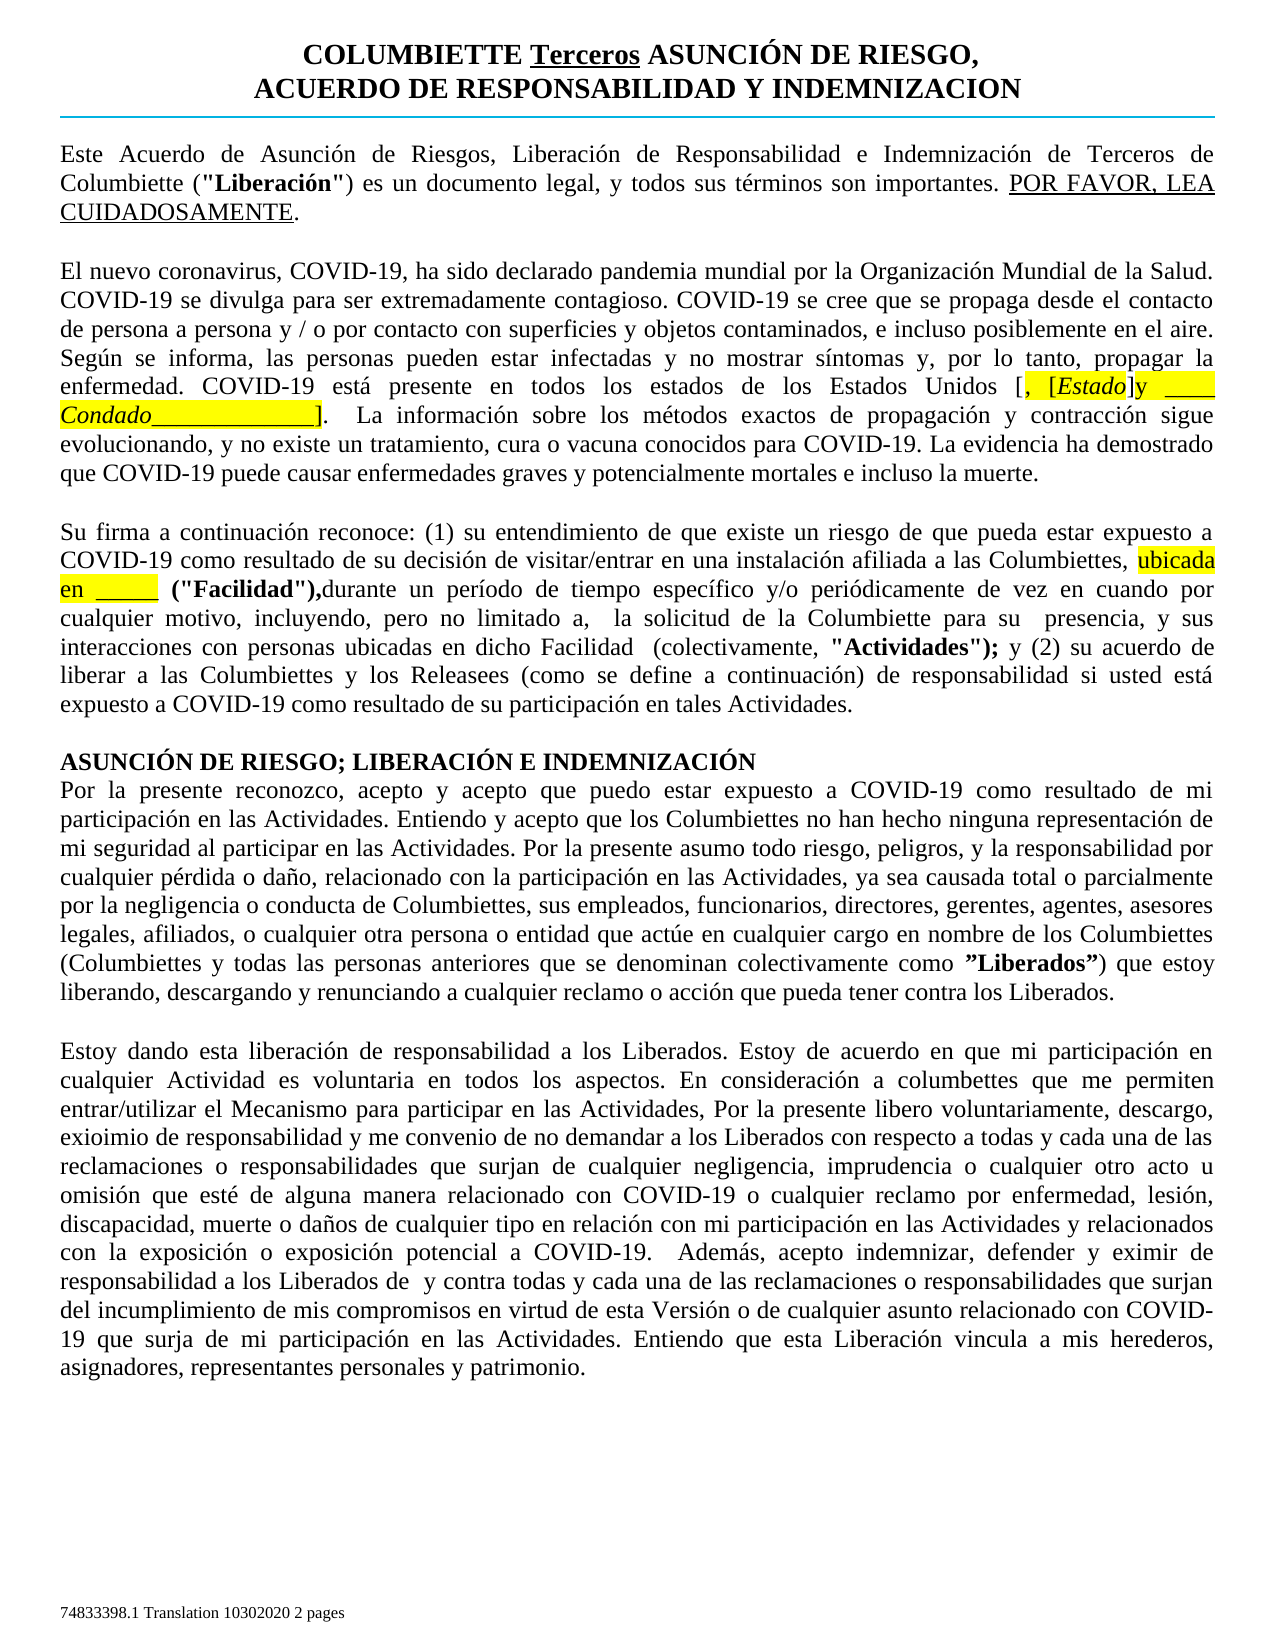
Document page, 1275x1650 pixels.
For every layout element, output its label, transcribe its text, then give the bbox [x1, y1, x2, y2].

text Estoy dando esta liberación de responsabilidad a los Liberados. Estoy de acuerdo en que mi participación en cualquier Actividad es voluntaria en todos los aspectos. En consideración a columbettes que me permiten entrar/utilizar el Mecanismo para participar en las Actividades, Por la presente libero voluntariamente, descargo, exioimio de responsabilidad y me convenio de no demandar a los Liberados con respecto a todas y cada una de las reclamaciones o responsabilidades que surjan de cualquier negligencia, imprudencia o cualquier otro acto u omisión que esté de alguna manera relacionado con COVID-19 o cualquier reclamo por enfermedad, lesión, discapacidad, muerte o daños de cualquier tipo en relación con mi participación en las Actividades y relacionados con la exposición o exposición potencial a COVID-19. Además, acepto indemnizar, defender y eximir de responsabilidad a los Liberados de y contra todas y cada una de las reclamaciones o responsabilidades que surjan del incumplimiento de mis compromisos en virtud de esta Versión o de cualquier asunto relacionado con COVID-19 que surja de mi participación en las Actividades. Entiendo que esta Liberación vincula a mis herederos, asignadores, representantes personales y patrimonio. [60, 1036, 1215, 1381]
text ASUNCIÓN DE RIESGO; LIBERACIÓN E INDEMNIZACIÓN [60, 718, 1215, 776]
text Su firma a continuación reconoce: (1) su entendimiento de que existe un riesgo de que pueda estar expuesto a COVID-19 como resultado de su decisión de visitar/entrar en una instalación afiliada a las Columbiettes, ubicada en _____ ("Facilidad"),durante un período de tiempo específico y/o periódicamente de vez en cuando por cualquier motivo, incluyendo, pero no limitado a, la solicitud de la Columbiette para su presencia, y sus interacciones con personas ubicadas en dicho Facilidad (colectivamente, "Actividades"); y (2) su acuerdo de liberar a las Columbiettes y los Releasees (como se define a continuación) de responsabilidad si usted está expuesto a COVID-19 como resultado de su participación en tales Actividades. [60, 517, 1215, 718]
text Este Acuerdo de Asunción de Riesgos, Liberación de Responsabilidad e Indemnización de Terceros de Columbiette ("Liberación") es un documento legal, y todos sus términos son importantes. POR FAVOR, LEA CUIDADOSAMENTE. [60, 139, 1215, 226]
text El nuevo coronavirus, COVID-19, ha sido declarado pandemia mundial por la Organización Mundial de la Salud. COVID-19 se divulga para ser extremadamente contagioso. COVID-19 se cree que se propaga desde el contacto de persona a persona y / o por contacto con superficies y objetos contaminados, e incluso posiblemente en el aire. Según se informa, las personas pueden estar infectadas y no mostrar síntomas y, por lo tanto, propagar la enfermedad. COVID-19 está presente en todos los estados de los Estados Unidos [, [Estado]y ____ Condado_____________]. La información sobre los métodos exactos de propagación y contracción sigue evolucionando, y no existe un tratamiento, cura o vacuna conocidos para COVID-19. La evidencia ha demostrado que COVID-19 puede causar enfermedades graves y potencialmente mortales e incluso la muerte. [60, 256, 1215, 486]
text Por la presente reconozco, acepto y acepto que puedo estar expuesto a COVID-19 como resultado de mi participación en las Actividades. Entiendo y acepto que los Columbiettes no han hecho ninguna representación de mi seguridad al participar en las Actividades. Por la presente asumo todo riesgo, peligros, y la responsabilidad por cualquier pérdida o daño, relacionado con la participación en las Actividades, ya sea causada total o parcialmente por la negligencia o conducta de Columbiettes, sus empleados, funcionarios, directores, gerentes, agentes, asesores legales, afiliados, o cualquier otra persona o entidad que actúe en cualquier cargo en nombre de los Columbiettes (Columbiettes y todas las personas anteriores que se denominan colectivamente como ”Liberados”) que estoy liberando, descargando y renunciando a cualquier reclamo o acción que pueda tener contra los Liberados. [60, 776, 1215, 1006]
